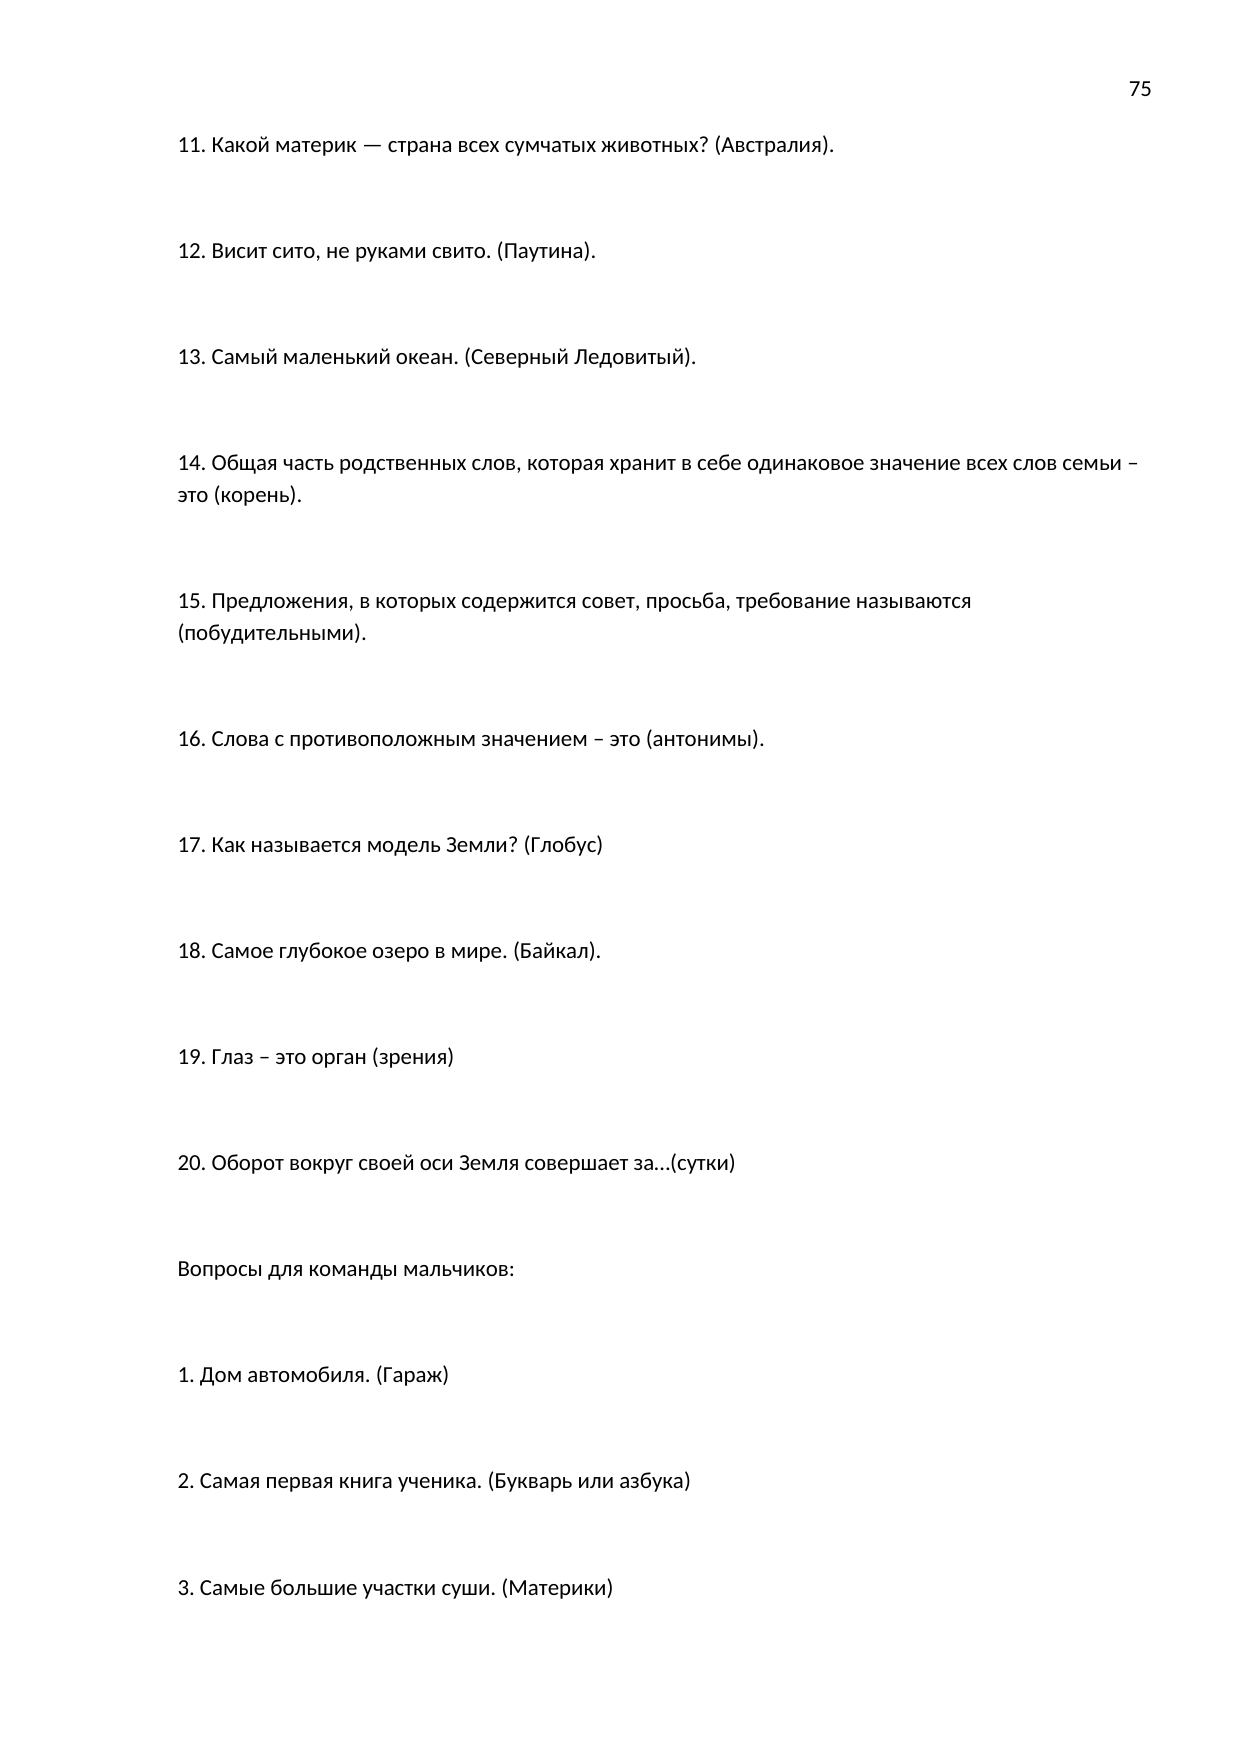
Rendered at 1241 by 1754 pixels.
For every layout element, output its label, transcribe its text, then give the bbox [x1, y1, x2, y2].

text 18. Самое глубокое озеро в мире. (Байкал). [177, 936, 1152, 964]
text 1. Дом автомобиля. (Гараж) [177, 1361, 1152, 1389]
text 11. Какой материк — страна всех сумчатых животных? (Австралия). [177, 130, 1152, 158]
text 15. Предложения, в которых содержится совет, просьба, требование называются (побудительными). [177, 586, 1152, 646]
text 3. Самые большие участки суши. (Материки) [177, 1573, 1152, 1601]
text 19. Глаз – это орган (зрения) [177, 1042, 1152, 1071]
text 20. Оборот вокруг своей оси Земля совершает за…(сутки) [177, 1148, 1152, 1177]
text 16. Слова с противоположным значением – это (антонимы). [177, 724, 1152, 752]
text 14. Общая часть родственных слов, которая хранит в себе одинаковое значение всех слов семьи – это (корень). [177, 448, 1152, 508]
text Вопросы для команды мальчиков: [177, 1254, 1152, 1283]
text 2. Самая первая книга ученика. (Букварь или азбука) [177, 1467, 1152, 1495]
text 13. Самый маленький океан. (Северный Ледовитый). [177, 342, 1152, 370]
text 17. Как называется модель Земли? (Глобус) [177, 830, 1152, 858]
text 12. Висит сито, не руками свито. (Паутина). [177, 236, 1152, 264]
